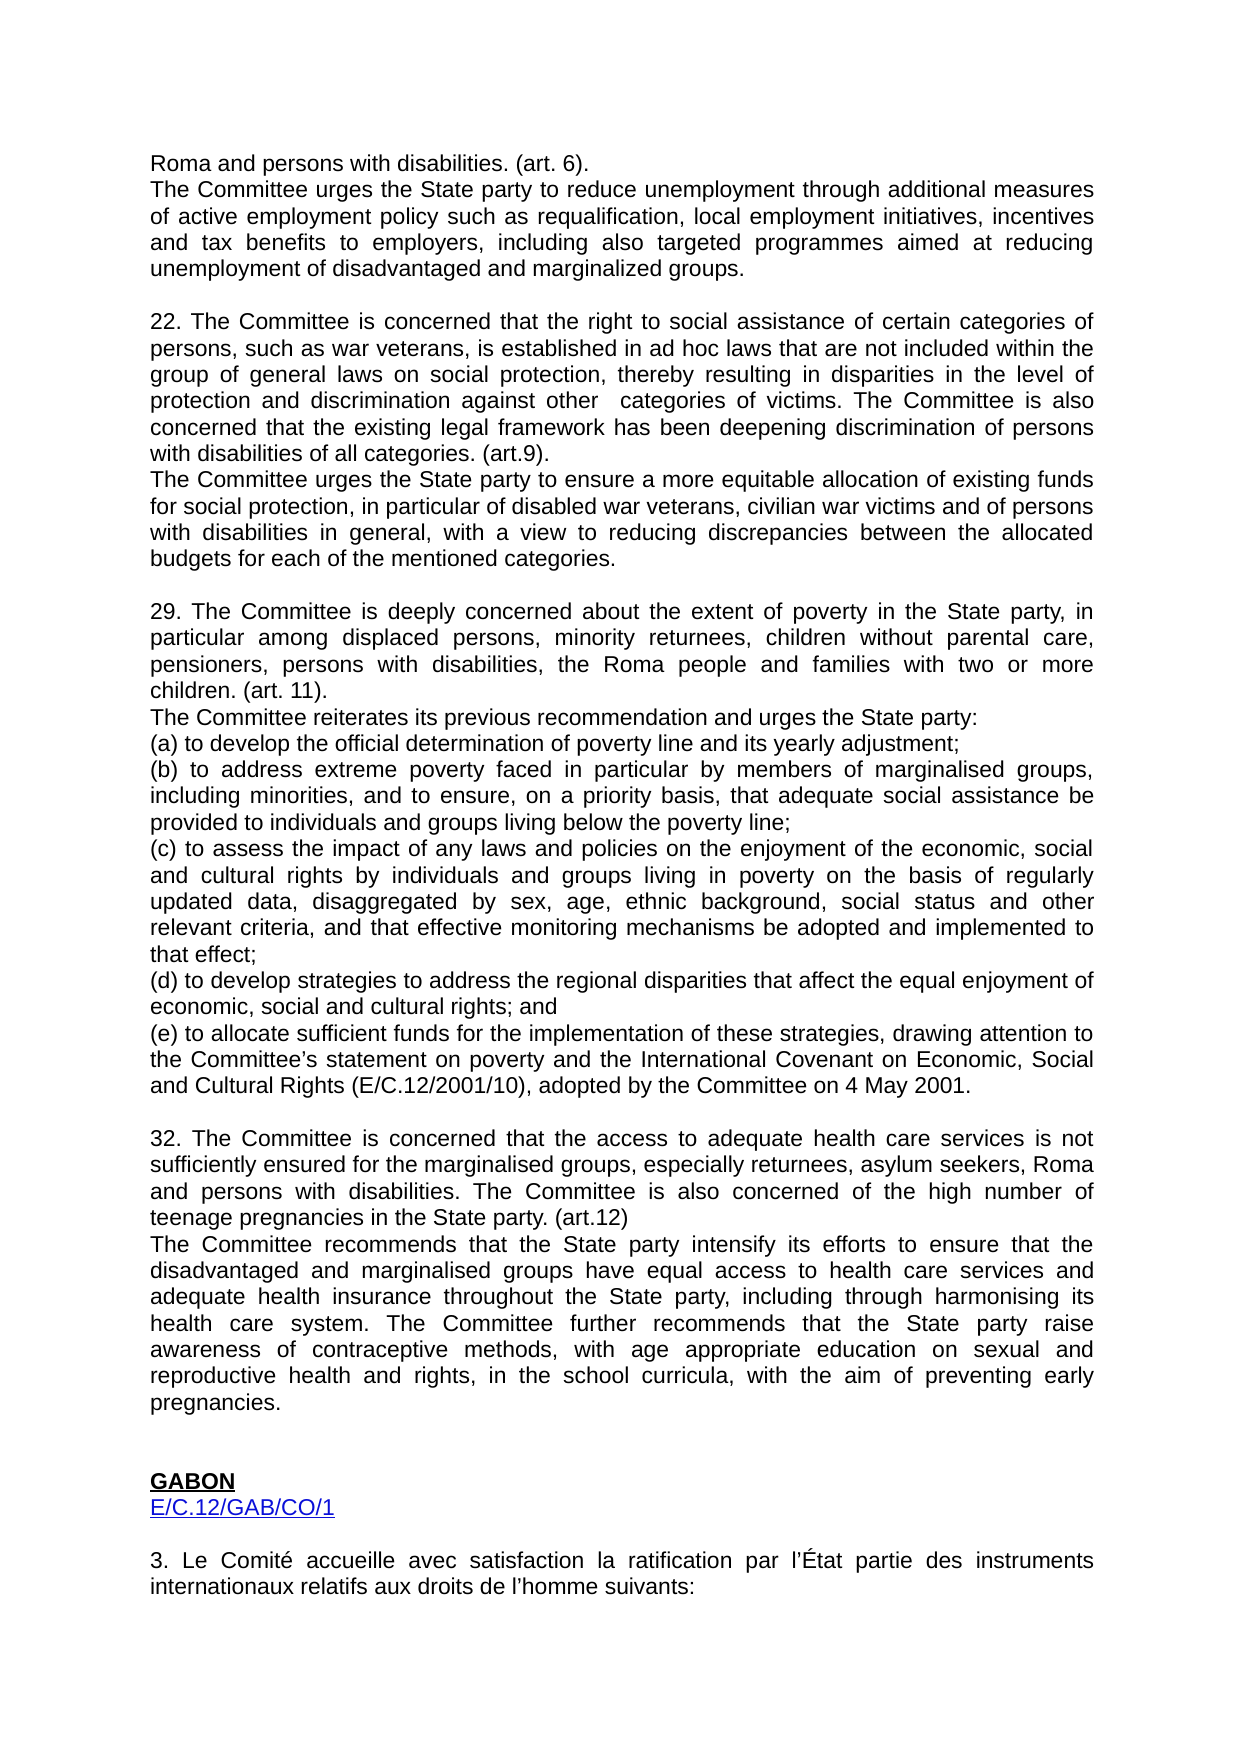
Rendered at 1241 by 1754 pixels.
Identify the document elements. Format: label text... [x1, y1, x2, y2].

text GABON E/C.12/GAB/CO/1 [150, 1468, 1095, 1520]
text (c) to assess the impact of any laws and policies on the enjoyment of the economic, social and cultural rights by individuals and groups living in poverty on the basis of regularly updated data, disaggregated by sex, age, ethnic background, social status and other relevant criteria, and that effective monitoring mechanisms be adopted and implemented to that effect; [150, 835, 1095, 967]
text (b) to address extreme poverty faced in particular by members of marginalised groups, including minorities, and to ensure, on a priority basis, that adequate social assistance be provided to individuals and groups living below the poverty line; [150, 756, 1095, 835]
text 32. The Committee is concerned that the access to adequate health care services is not sufficiently ensured for the marginalised groups, especially returnees, asylum seekers, Roma and persons with disabilities. The Committee is also concerned of the high number of teenage pregnancies in the State party. (art.12) [150, 1125, 1095, 1231]
text The Committee urges the State party to reduce unemployment through additional measures of active employment policy such as requalification, local employment initiatives, incentives and tax benefits to employers, including also targeted programmes aimed at reducing unemployment of disadvantaged and marginalized groups. [150, 176, 1095, 282]
text (a) to develop the official determination of poverty line and its yearly adjustment; [150, 730, 1095, 756]
text 3. Le Comité accueille avec satisfaction la ratification par l’État partie des instruments internationaux relatifs aux droits de l’homme suivants: [150, 1547, 1095, 1599]
text 22. The Committee is concerned that the right to social assistance of certain categories of persons, such as war veterans, is established in ad hoc laws that are not included within the group of general laws on social protection, thereby resulting in disparities in the level of protection and discrimination against other categories of victims. The Committee is also concerned that the existing legal framework has been deepening discrimination of persons with disabilities of all categories. (art.9). [150, 308, 1095, 466]
text The Committee reiterates its previous recommendation and urges the State party: [150, 703, 1095, 730]
text The Committee recommends that the State party intensify its efforts to ensure that the disadvantaged and marginalised groups have equal access to health care services and adequate health insurance throughout the State party, including through harmonising its health care system. The Committee further recommends that the State party raise awareness of contraceptive methods, with age appropriate education on sexual and reproductive health and rights, in the school curricula, with the aim of preventing early pregnancies. [150, 1231, 1095, 1415]
text (d) to develop strategies to address the regional disparities that affect the equal enjoyment of economic, social and cultural rights; and [150, 967, 1095, 1020]
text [150, 150, 1095, 176]
text The Committee urges the State party to ensure a more equitable allocation of existing funds for social protection, in particular of disabled war veterans, civilian war victims and of persons with disabilities in general, with a view to reducing discrepancies between the allocated budgets for each of the mentioned categories. [150, 466, 1095, 572]
text 29. The Committee is deeply concerned about the extent of poverty in the State party, in particular among displaced persons, minority returnees, children without parental care, pensioners, persons with disabilities, the Roma people and families with two or more children. (art. 11). [150, 598, 1095, 703]
text (e) to allocate sufficient funds for the implementation of these strategies, drawing attention to the Committee’s statement on poverty and the International Covenant on Economic, Social and Cultural Rights (E/C.12/2001/10), adopted by the Committee on 4 May 2001. [150, 1020, 1095, 1099]
